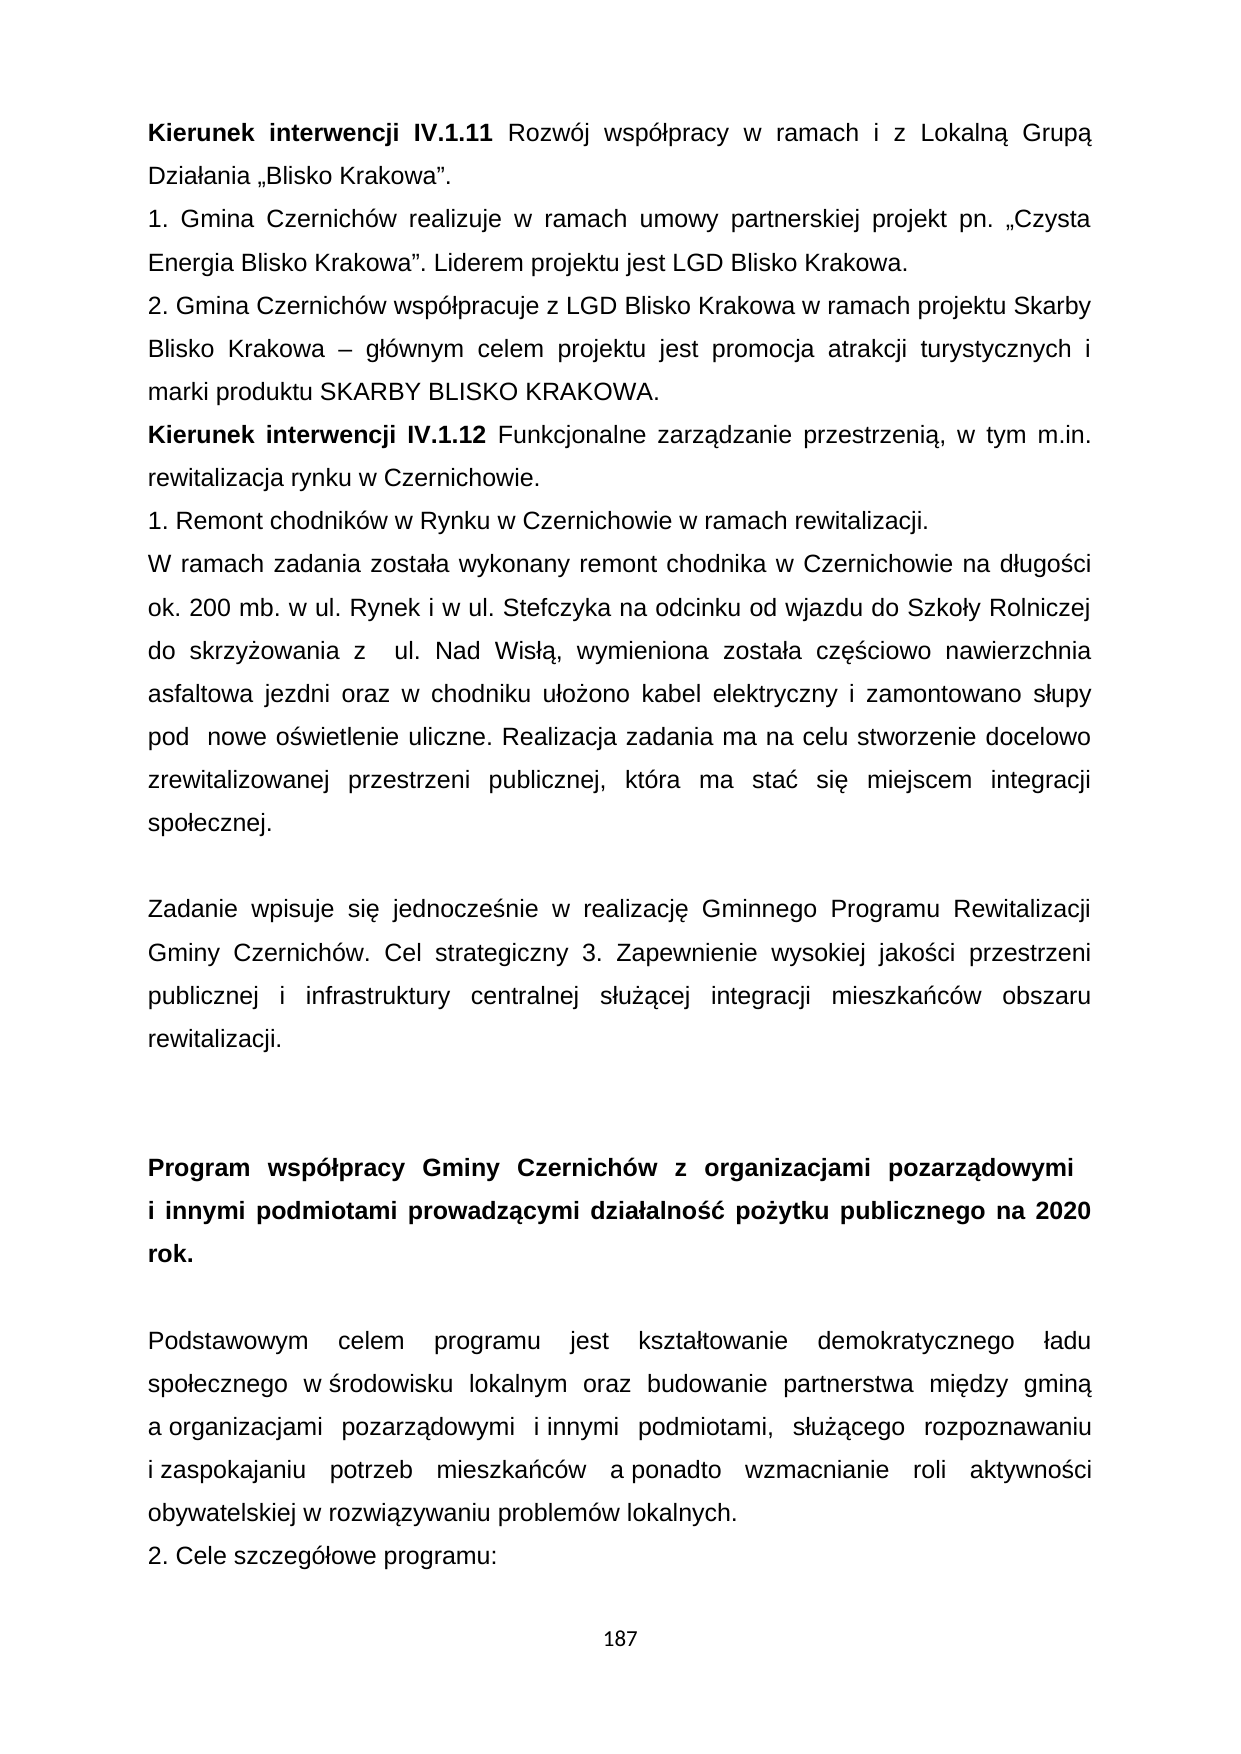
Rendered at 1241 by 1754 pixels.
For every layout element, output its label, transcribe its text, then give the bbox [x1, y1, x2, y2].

text 2. Gmina Czernichów współpracuje z LGD Blisko Krakowa w ramach projektu Skarby Blisko Krakowa – głównym celem projektu jest promocja atrakcji turystycznych i marki produktu SKARBY BLISKO KRAKOWA. [148, 291, 1093, 406]
text Kierunek interwencji IV.1.11 Rozwój współpracy w ramach i z Lokalną Grupą Działania „Blisko Krakowa”. [148, 118, 1093, 190]
text Program współpracy Gminy Czernichów z organizacjami pozarządowymi i innymi podmiotami prowadzącymi działalność pożytku publicznego na 2020 rok. [148, 1153, 1093, 1268]
text Podstawowym celem programu jest kształtowanie demokratycznego ładu społecznego w środowisku lokalnym oraz budowanie partnerstwa między gminą a organizacjami pozarządowymi i innymi podmiotami, służącego rozpoznawaniu i zaspokajaniu potrzeb mieszkańców a ponadto wzmacnianie roli aktywności obywatelskiej w rozwiązywaniu problemów lokalnych. [148, 1326, 1093, 1527]
text Zadanie wpisuje się jednocześnie w realizację Gminnego Programu Rewitalizacji Gminy Czernichów. Cel strategiczny 3. Zapewnienie wysokiej jakości przestrzeni publicznej i infrastruktury centralnej służącej integracji mieszkańców obszaru rewitalizacji. [148, 894, 1093, 1052]
text Kierunek interwencji IV.1.12 Funkcjonalne zarządzanie przestrzenią, w tym m.in. rewitalizacja rynku w Czernichowie. [148, 420, 1093, 492]
text 1. Gmina Czernichów realizuje w ramach umowy partnerskiej projekt pn. „Czysta Energia Blisko Krakowa”. Liderem projektu jest LGD Blisko Krakowa. [148, 204, 1093, 276]
text 1. Remont chodników w Rynku w Czernichowie w ramach rewitalizacji. [148, 506, 1093, 535]
text 2. Cele szczegółowe programu: [148, 1541, 1093, 1570]
text W ramach zadania została wykonany remont chodnika w Czernichowie na długości ok. 200 mb. w ul. Rynek i w ul. Stefczyka na odcinku od wjazdu do Szkoły Rolniczej do skrzyżowania z ul. Nad Wisłą, wymieniona została częściowo nawierzchnia asfaltowa jezdni oraz w chodniku ułożono kabel elektryczny i zamontowano słupy pod nowe oświetlenie uliczne. Realizacja zadania ma na celu stworzenie docelowo zrewitalizowanej przestrzeni publicznej, która ma stać się miejscem integracji społecznej. [148, 549, 1093, 837]
